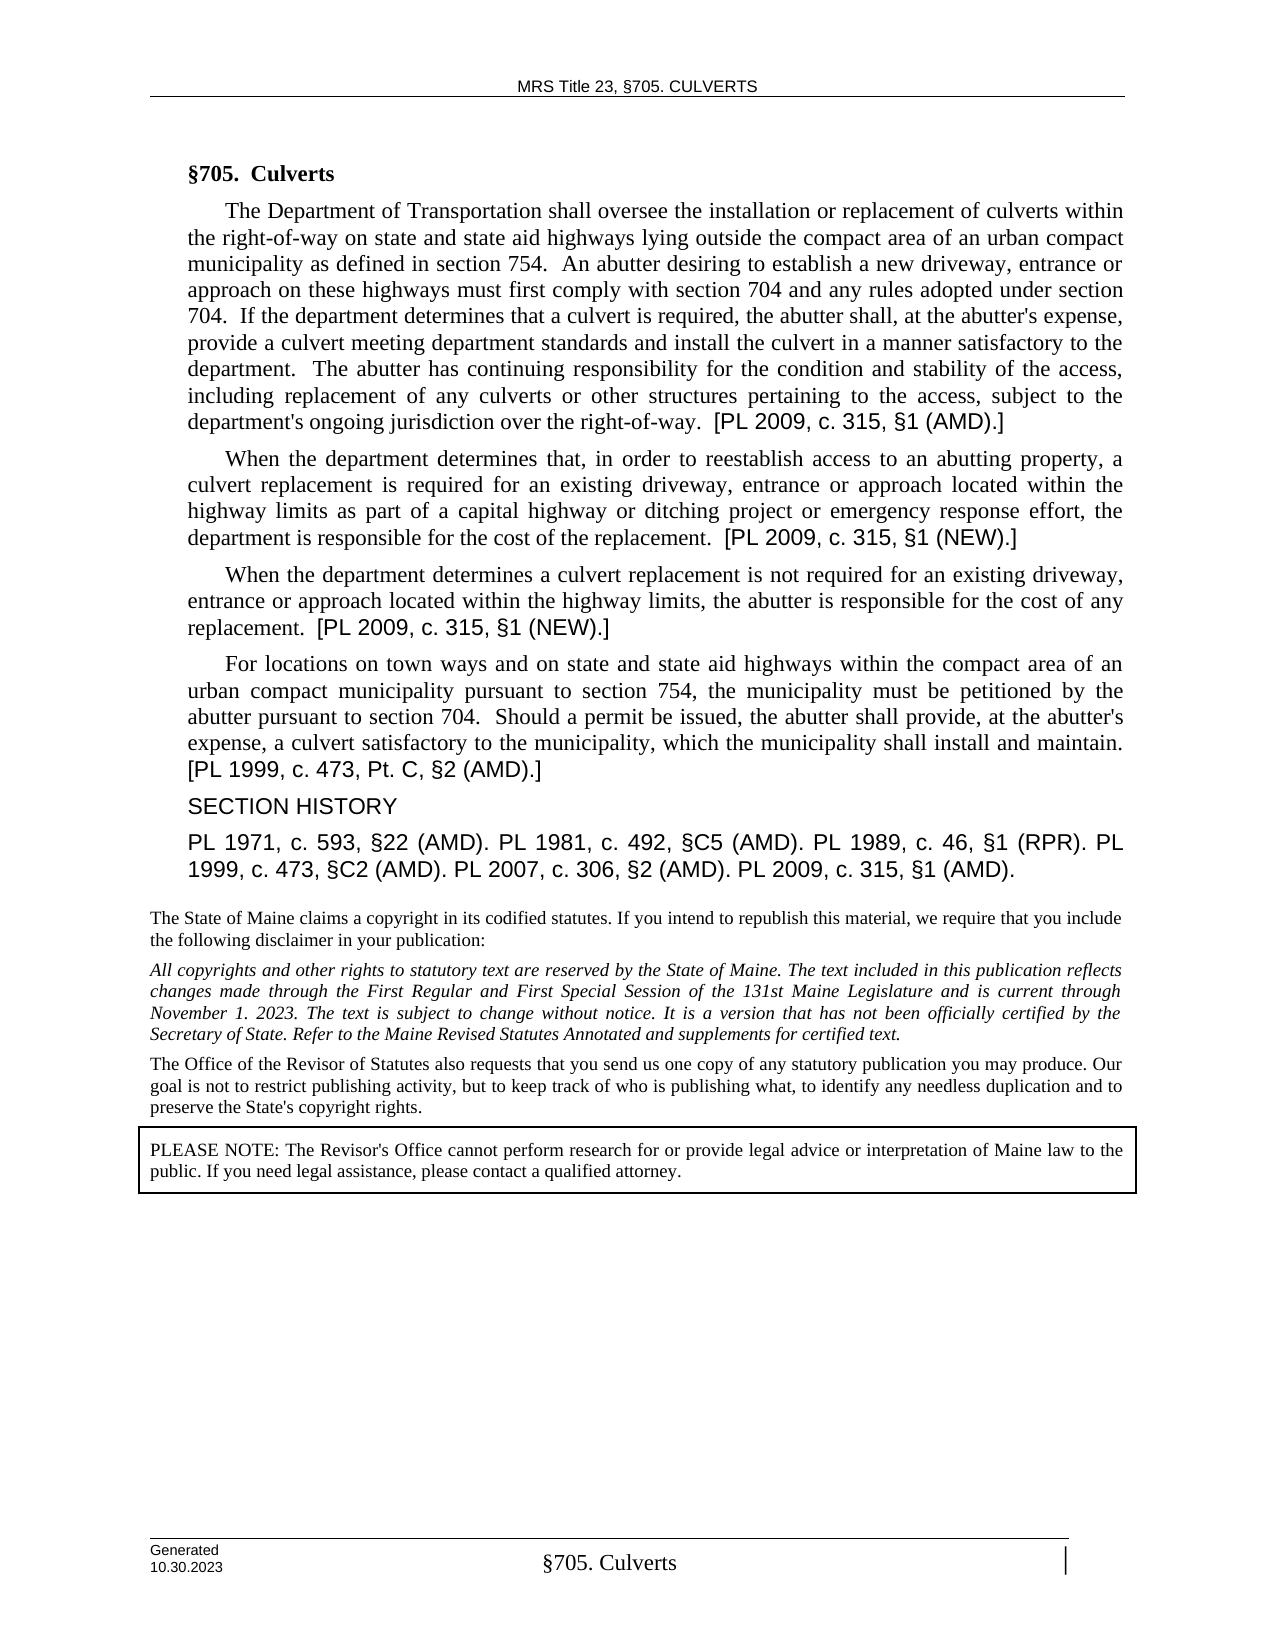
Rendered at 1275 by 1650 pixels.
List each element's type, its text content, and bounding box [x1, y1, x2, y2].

text SECTION HISTORY [187, 793, 1125, 819]
text The Department of Transportation shall oversee the installation or replacement of culverts within the right-of-way on state and state aid highways lying outside the compact area of an urban compact municipality as defined in section 754. An abutter desiring to establish a new driveway, entrance or approach on these highways must first comply with section 704 and any rules adopted under section 704. If the department determines that a culvert is required, the abutter shall, at the abutter's expense, provide a culvert meeting department standards and install the culvert in a manner satisfactory to the department. The abutter has continuing responsibility for the condition and stability of the access, including replacement of any culverts or other structures pertaining to the access, subject to the department's ongoing jurisdiction over the right-of-way. [PL 2009, c. 315, §1 (AMD).] [187, 197, 1125, 434]
text §705. Culverts [187, 160, 1125, 187]
text When the department determines a culvert replacement is not required for an existing driveway, entrance or approach located within the highway limits, the abutter is responsible for the cost of any replacement. [PL 2009, c. 315, §1 (NEW).] [187, 561, 1125, 640]
text PLEASE NOTE: The Revisor's Office cannot perform research for or provide legal advice or interpretation of Maine law to the public. If you need legal assistance, please contact a qualified attorney. [140, 1128, 1135, 1192]
text The Office of the Revisor of Statutes also requests that you send us one copy of any statutory publication you may produce. Our goal is not to restrict publishing activity, but to keep track of who is publishing what, to identify any needless duplication and to preserve the State's copyright rights. [150, 1053, 1125, 1118]
text When the department determines that, in order to reestablish access to an abutting property, a culvert replacement is required for an existing driveway, entrance or approach located within the highway limits as part of a capital highway or ditching project or emergency response effort, the department is responsible for the cost of the replacement. [PL 2009, c. 315, §1 (NEW).] [187, 445, 1125, 550]
text The State of Maine claims a copyright in its codified statutes. If you intend to republish this material, we require that you include the following disclaimer in your publication: [150, 907, 1125, 950]
text For locations on town ways and on state and state aid highways within the compact area of an urban compact municipality pursuant to section 754, the municipality must be petitioned by the abutter pursuant to section 704. Should a permit be issued, the abutter shall provide, at the abutter's expense, a culvert satisfactory to the municipality, which the municipality shall install and maintain. [PL 1999, c. 473, Pt. C, §2 (AMD).] [187, 650, 1125, 782]
text All copyrights and other rights to statutory text are reserved by the State of Maine. The text included in this publication reflects changes made through the First Regular and First Special Session of the 131st Maine Legislature and is current through November 1. 2023 . The text is subject to change without notice. It is a version that has not been officially certified by the Secretary of State. Refer to the Maine Revised Statutes Annotated and supplements for certified text. [150, 958, 1125, 1045]
text PL 1971, c. 593, §22 (AMD). PL 1981, c. 492, §C5 (AMD). PL 1989, c. 46, §1 (RPR). PL 1999, c. 473, §C2 (AMD). PL 2007, c. 306, §2 (AMD). PL 2009, c. 315, §1 (AMD). [187, 829, 1125, 882]
